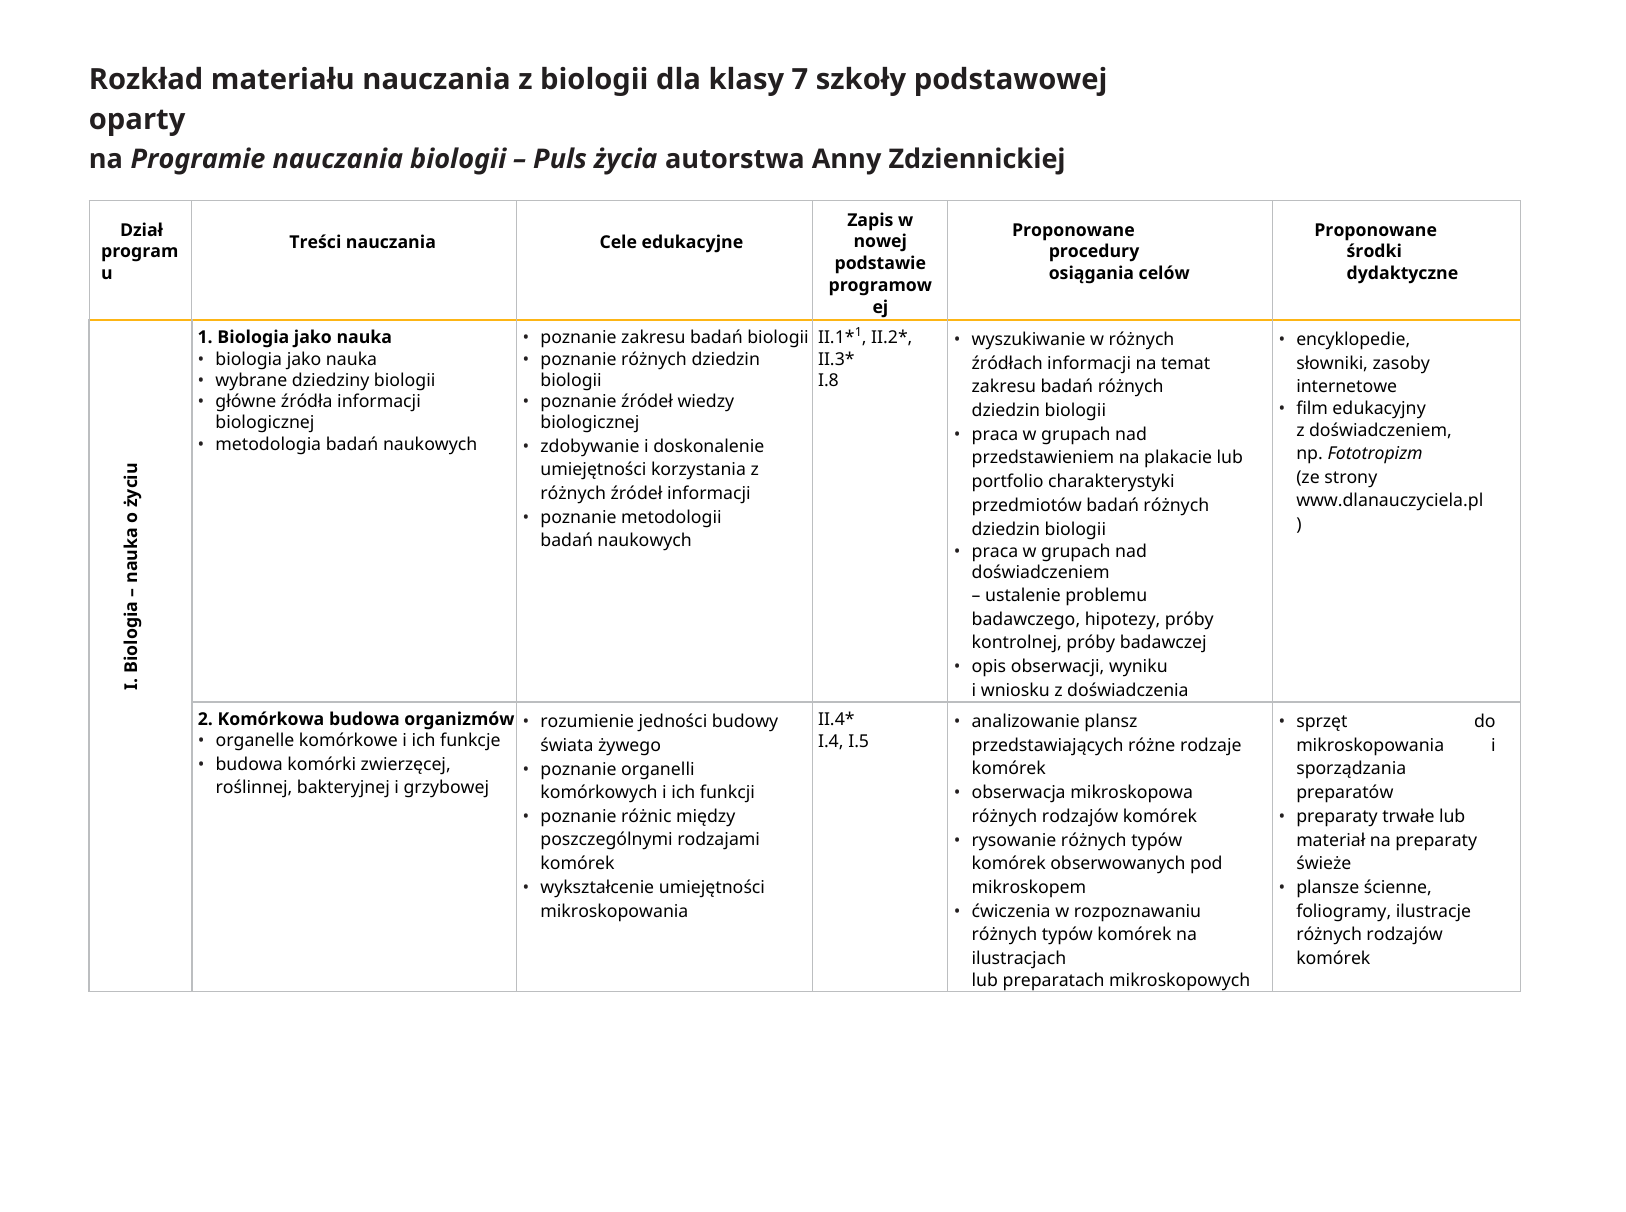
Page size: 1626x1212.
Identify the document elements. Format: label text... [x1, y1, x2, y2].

table_cell wyszukiwanie w różnych źródłach informacji na temat zakresu badań różnych dziedzin biologii praca w grupach nad przedstawieniem na plakacie lub portfolio charakterystyki przedmiotów badań różnych dziedzin biologii praca w grupach nad doświadczeniem – ustalenie problemu badawczego, hipotezy, próby kontrolnej, próby badawczej opis obserwacji, wyniku i wniosku z doświadczenia [948, 321, 1272, 701]
table_header Treści nauczania [192, 201, 516, 319]
table_header Zapis w nowej podstawie programowej [813, 201, 947, 319]
table_cell encyklopedie, słowniki, zasoby internetowe film edukacyjny z doświadczeniem, np. Fototropizm (ze strony www.dlanauczyciela.pl) [1273, 321, 1520, 701]
table_cell poznanie zakresu badań biologii poznanie różnych dziedzin biologii poznanie źródeł wiedzy biologicznej zdobywanie i doskonalenie umiejętności korzystania z różnych źródeł informacji poznanie metodologii badań naukowych [517, 321, 812, 701]
table_header Cele edukacyjne [517, 201, 812, 319]
table_cell II.1*1, II.2*, II.3* I.8 [813, 321, 947, 701]
table_cell sprzęt do mikroskopowania i sporządzania preparatów preparaty trwałe lub materiał na preparaty świeże plansze ścienne, foliogramy, ilustracje różnych rodzajów komórek [1273, 703, 1520, 991]
table_header Proponowane środki dydaktyczne [1273, 201, 1520, 319]
table_cell analizowanie plansz przedstawiających różne rodzaje komórek obserwacja mikroskopowa różnych rodzajów komórek rysowanie różnych typów komórek obserwowanych pod mikroskopem ćwiczenia w rozpoznawaniu różnych typów komórek na ilustracjach lub preparatach mikroskopowych [948, 703, 1272, 991]
table_cell 2. Komórkowa budowa organizmów organelle komórkowe i ich funkcje budowa komórki zwierzęcej, roślinnej, bakteryjnej i grzybowej [193, 703, 516, 991]
table_cell 1. Biologia jako nauka biologia jako nauka wybrane dziedziny biologii główne źródła informacji biologicznej metodologia badań naukowych [193, 321, 516, 701]
table_cell rozumienie jedności budowy świata żywego poznanie organelli komórkowych i ich funkcji poznanie różnic między poszczególnymi rodzajami komórek wykształcenie umiejętności mikroskopowania [517, 703, 812, 991]
table_cell II.4* I.4, I.5 [813, 703, 947, 991]
table_header Proponowane procedury osiągania celów [948, 201, 1272, 319]
table_cell I. Biologia – nauka o życiu [90, 321, 191, 991]
table_header Dział programu [90, 201, 191, 319]
text Rozkład materiału nauczania z biologii dla klasy 7 szkoły podstawowej oparty na Programie nauczania biologii – Puls życia autorstwa Anny Zdziennickiej [130, 58, 1122, 177]
